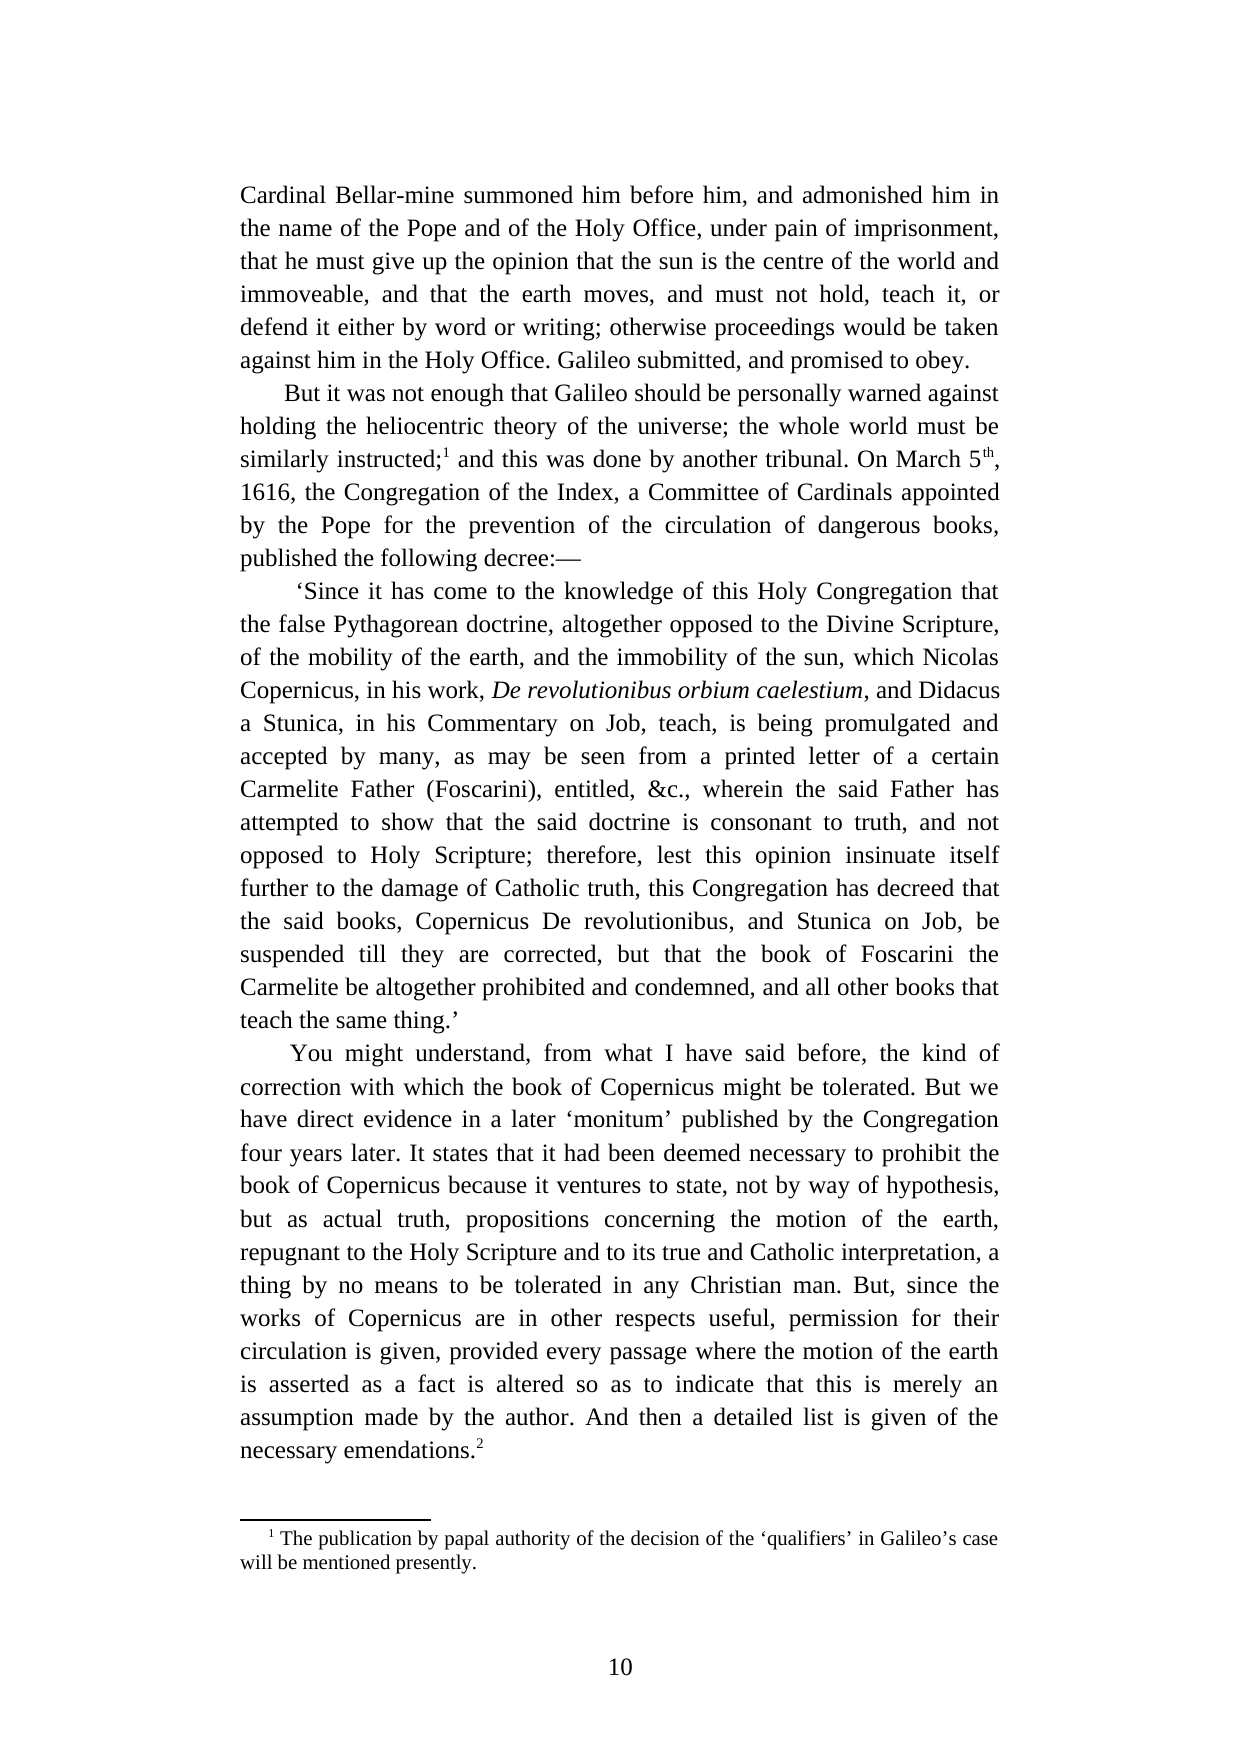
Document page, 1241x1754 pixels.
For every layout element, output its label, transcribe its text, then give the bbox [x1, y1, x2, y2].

text But it was not enough that Galileo should be personally warned against holding the heliocentric theory of the universe; the whole world must be similarly instructed; and this was done by another tribunal. On March 5th, 1616, the Congregation of the Index, a Committee of Cardinals appointed by the Pope for the prevention of the circulation of dangerous books, published the following decree:— [240, 378, 1000, 572]
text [240, 180, 1000, 374]
text You might understand, from what I have said before, the kind of correction with which the book of Copernicus might be tolerated. But we have direct evidence in a later ‘monitum’ published by the Congregation four years later. It states that it had been deemed necessary to prohibit the book of Copernicus because it ventures to state, not by way of hypothesis, but as actual truth, propositions concerning the motion of the earth, repugnant to the Holy Scripture and to its true and Catholic interpretation, a thing by no means to be tolerated in any Christian man. But, since the works of Copernicus are in other respects useful, permission for their circulation is given, provided every passage where the motion of the earth is asserted as a fact is altered so as to indicate that this is merely an assumption made by the author. And then a detailed list is given of the necessary emendations. [240, 1038, 1000, 1463]
text ‘Since it has come to the knowledge of this Holy Congregation that the false Pythagorean doctrine, altogether opposed to the Divine Scripture, of the mobility of the earth, and the immobility of the sun, which Nicolas Copernicus, in his work, De revolutionibus orbium caelestium, and Didacus a Stunica, in his Commentary on Job, teach, is being promulgated and accepted by many, as may be seen from a printed letter of a certain Carmelite Father (Foscarini), entitled, &c., wherein the said Father has attempted to show that the said doctrine is consonant to truth, and not opposed to Holy Scripture; therefore, lest this opinion insinuate itself further to the damage of Catholic truth, this Congregation has decreed that the said books, Copernicus De revolutionibus, and Stunica on Job, be suspended till they are corrected, but that the book of Foscarini the Carmelite be altogether prohibited and condemned, and all other books that teach the same thing.’ [240, 576, 1000, 1034]
